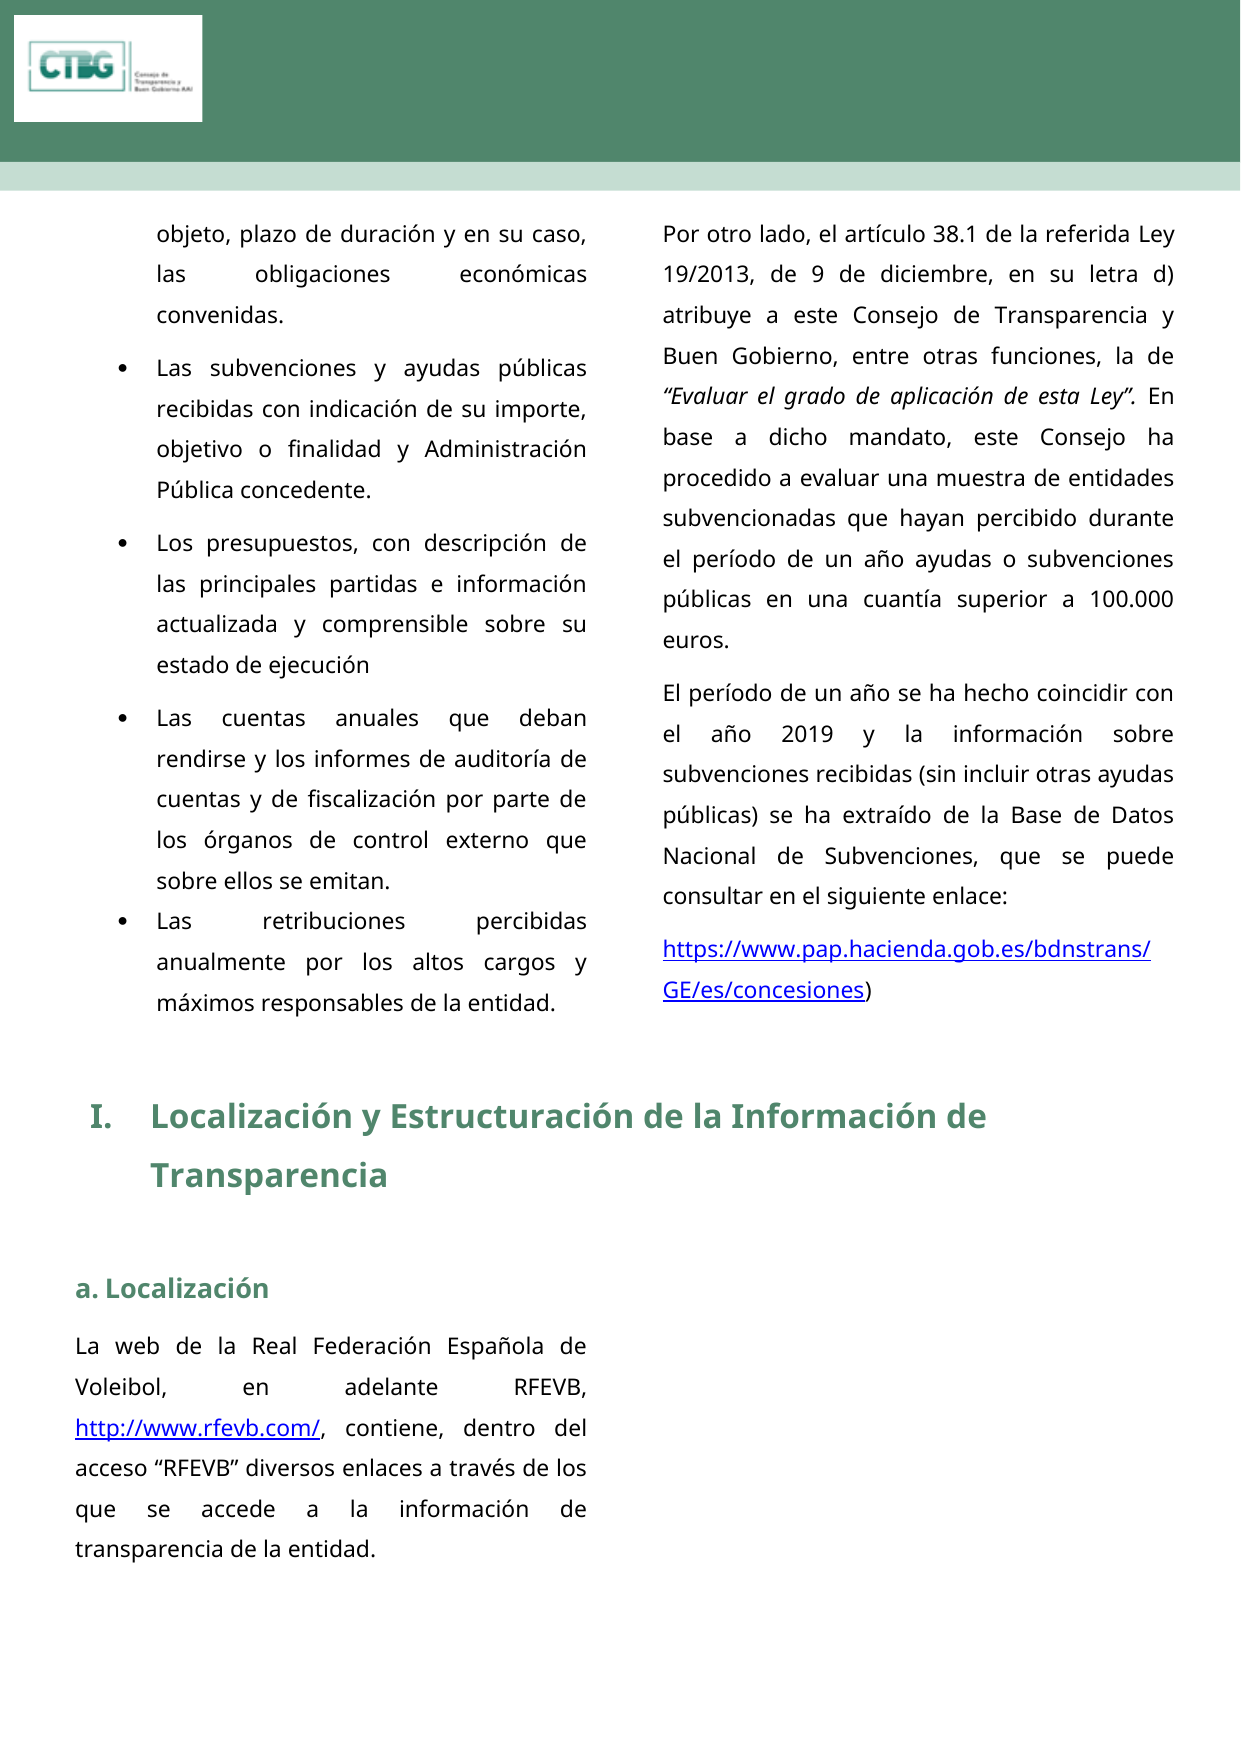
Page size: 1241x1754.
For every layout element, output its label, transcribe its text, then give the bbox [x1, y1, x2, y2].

list Los presupuestos, con descripción de las principales partidas e información actualizada y comprensible sobre su estado de ejecución [119, 527, 587, 680]
list Las retribuciones percibidas anualmente por los altos cargos y máximos responsables de la entidad. [119, 905, 587, 1018]
text La web de la Real Federación Española de Voleibol, en adelante RFEVB, http://www.rfevb.com/, contiene, dentro del acceso “RFEVB” diversos enlaces a través de los que se accede a la información de transparencia de la entidad. [75, 1330, 587, 1565]
list Las subvenciones y ayudas públicas recibidas con indicación de su importe, objetivo o finalidad y Administración Pública concedente. [119, 352, 587, 505]
subtitle Localización [75, 1270, 587, 1307]
list Las cuentas anuales que deban rendirse y los informes de auditoría de cuentas y de fiscalización por parte de los órganos de control externo que sobre ellos se emitan. [119, 702, 587, 896]
text Por otro lado, el artículo 38.1 de la referida Ley 19/2013, de 9 de diciembre, en su letra d) atribuye a este Consejo de Transparencia y Buen Gobierno, entre otras funciones, la de “Evaluar el grado de aplicación de esta Ley”. En base a dicho mandato, este Consejo ha procedido a evaluar una muestra de entidades subvencionadas que hayan percibido durante el período de un año ayudas o subvenciones públicas en una cuantía superior a 100.000 euros. [662, 191, 1174, 655]
text https://www.pap.hacienda.gob.es/bdnstrans/GE/es/concesiones) [662, 933, 1174, 1005]
text El período de un año se ha hecho coincidir con el año 2019 y la información sobre subvenciones recibidas (sin incluir otras ayudas públicas) se ha extraído de la Base de Datos Nacional de Subvenciones, que se puede consultar en el siguiente enlace: [662, 677, 1174, 912]
